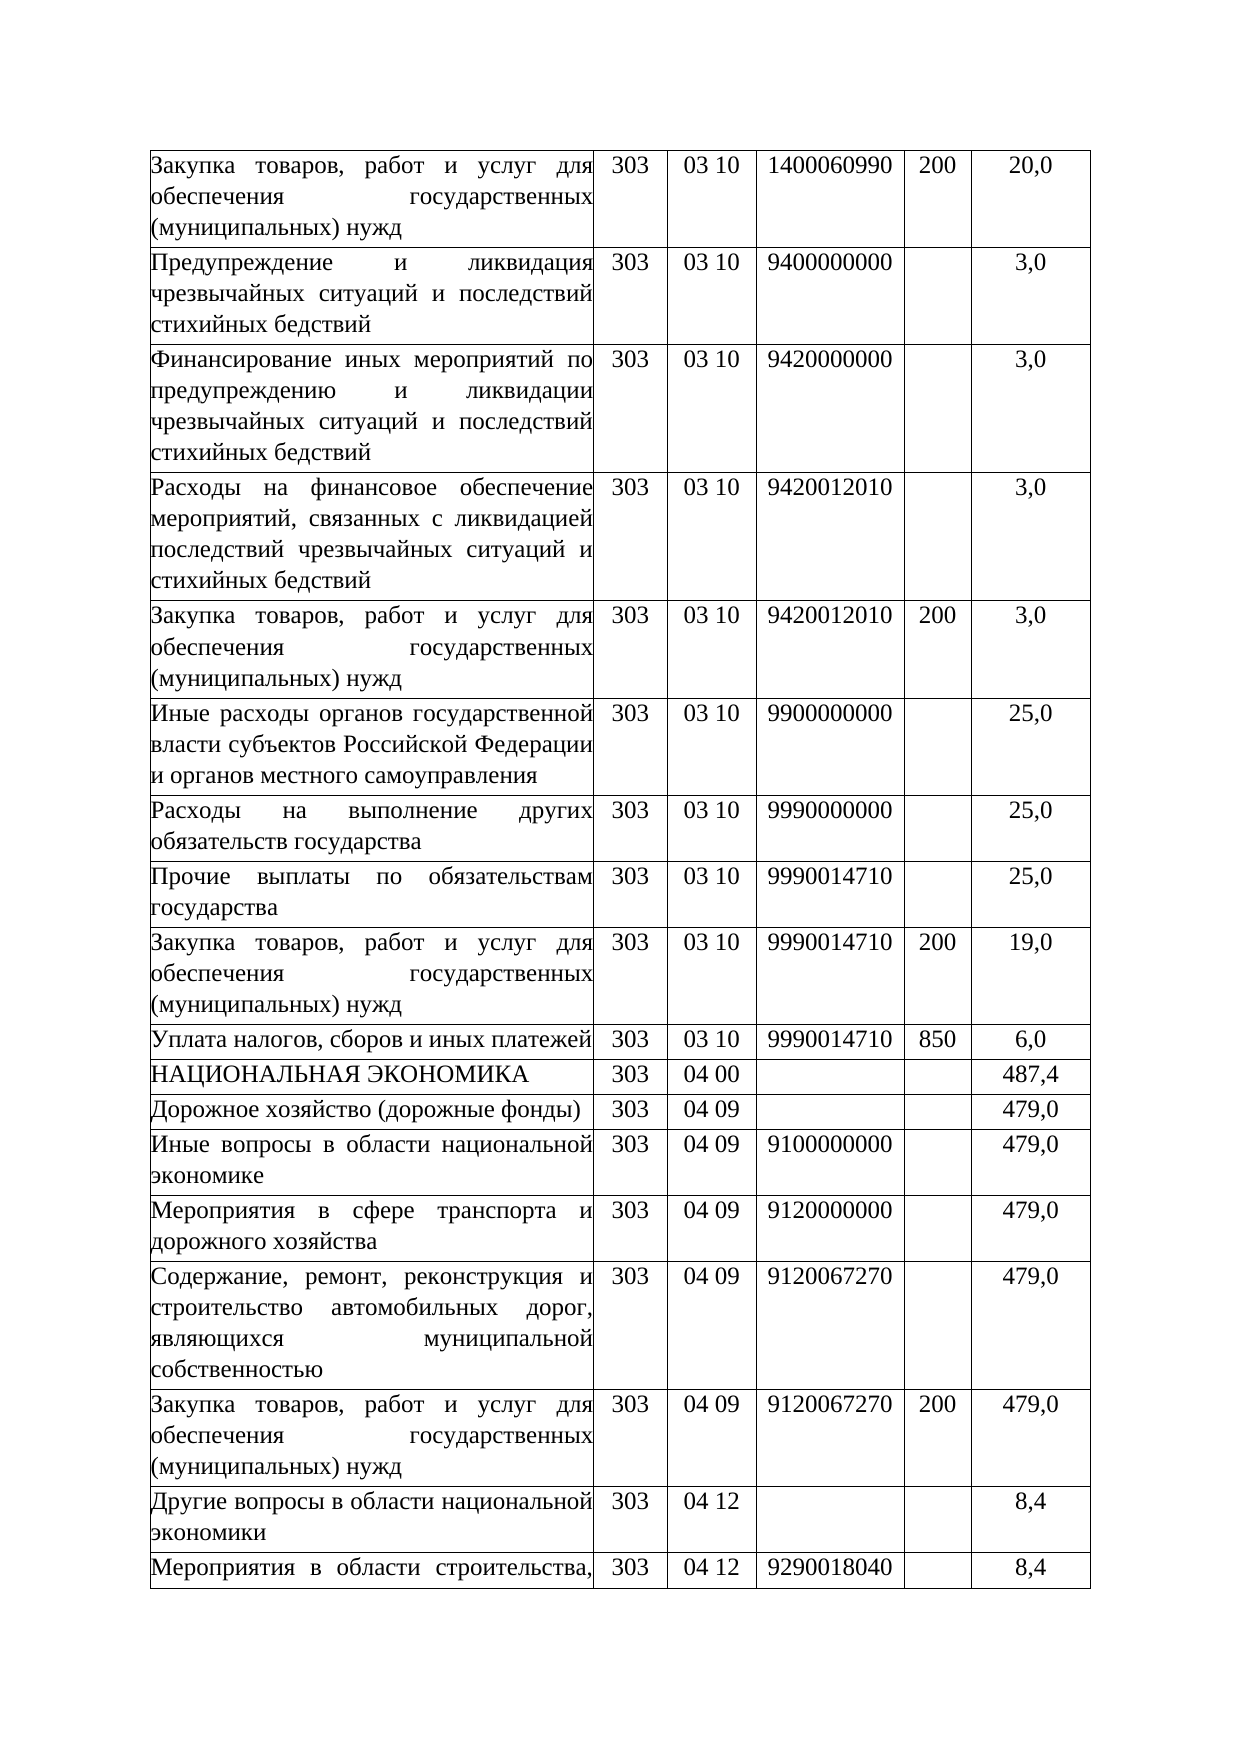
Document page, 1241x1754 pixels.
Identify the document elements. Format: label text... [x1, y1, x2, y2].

table_cell 25,0 [972, 862, 1090, 927]
table_cell 3,0 [972, 473, 1090, 600]
table_cell 850 [905, 1025, 971, 1059]
table_cell 03 10 [668, 699, 756, 794]
table_cell 303 [594, 473, 667, 600]
table_cell 303 [594, 1060, 667, 1094]
table_cell [757, 1060, 904, 1094]
table_cell 20,0 [972, 151, 1090, 247]
table_cell 200 [905, 151, 971, 247]
table_cell Закупка товаров, работ и услуг для обеспечения государственных (муниципальных) нужд [151, 928, 593, 1024]
table_cell Уплата налогов, сборов и иных платежей [151, 1025, 593, 1059]
table_cell [905, 1553, 971, 1587]
table_cell 303 [594, 248, 667, 344]
table_cell Прочие выплаты по обязательствам государства [151, 862, 593, 927]
table_cell 03 10 [668, 862, 756, 927]
table_cell 9120067270 [757, 1390, 904, 1486]
table_cell 04 09 [668, 1390, 756, 1486]
table_cell 9120000000 [757, 1196, 904, 1261]
table_cell 479,0 [972, 1262, 1090, 1389]
table_cell 04 12 [668, 1487, 756, 1552]
table_cell 303 [594, 796, 667, 861]
table_cell [905, 1487, 971, 1552]
table_cell 03 10 [668, 928, 756, 1024]
table_cell Содержание, ремонт, реконструкция и строительство автомобильных дорог, являющихся муниципальной собственностью [151, 1262, 593, 1389]
table_cell 9990014710 [757, 862, 904, 927]
table_cell 303 [594, 151, 667, 247]
table_cell Расходы на финансовое обеспечение мероприятий, связанных с ликвидацией последствий чрезвычайных ситуаций и стихийных бедствий [151, 473, 593, 600]
table_cell 303 [594, 1025, 667, 1059]
table_cell 03 10 [668, 473, 756, 600]
table_cell [757, 1487, 904, 1552]
table_cell 03 10 [668, 248, 756, 344]
table_cell 3,0 [972, 248, 1090, 344]
table_cell Финансирование иных мероприятий по предупреждению и ликвидации чрезвычайных ситуаций и последствий стихийных бедствий [151, 345, 593, 472]
table_cell 200 [905, 601, 971, 697]
table_cell 04 12 [668, 1553, 756, 1587]
table_cell Мероприятия в сфере транспорта и дорожного хозяйства [151, 1196, 593, 1261]
table_cell 8,4 [972, 1487, 1090, 1552]
table_cell 303 [594, 1390, 667, 1486]
table_cell [905, 473, 971, 600]
table_cell 9420000000 [757, 345, 904, 472]
table_cell 03 10 [668, 601, 756, 697]
table_cell 303 [594, 601, 667, 697]
table_cell Закупка товаров, работ и услуг для обеспечения государственных (муниципальных) нужд [151, 151, 593, 247]
table_cell [905, 248, 971, 344]
table_cell [905, 1060, 971, 1094]
table_cell [905, 1130, 971, 1195]
table_cell [905, 1262, 971, 1389]
table_cell 303 [594, 1262, 667, 1389]
table_cell 3,0 [972, 601, 1090, 697]
table_cell 04 09 [668, 1130, 756, 1195]
table_cell Иные вопросы в области национальной экономике [151, 1130, 593, 1195]
table_cell 25,0 [972, 796, 1090, 861]
table_cell Другие вопросы в области национальной экономики [151, 1487, 593, 1552]
table_cell 487,4 [972, 1060, 1090, 1094]
table_cell Иные расходы органов государственной власти субъектов Российской Федерации и органов местного самоуправления [151, 699, 593, 794]
table_cell Предупреждение и ликвидация чрезвычайных ситуаций и последствий стихийных бедствий [151, 248, 593, 344]
table_cell [905, 1196, 971, 1261]
table_cell 9400000000 [757, 248, 904, 344]
table_cell [905, 796, 971, 861]
table_cell 303 [594, 862, 667, 927]
table_cell 479,0 [972, 1130, 1090, 1195]
table_cell 303 [594, 699, 667, 794]
table_cell НАЦИОНАЛЬНАЯ ЭКОНОМИКА [151, 1060, 593, 1094]
table_cell 303 [594, 345, 667, 472]
table_cell Закупка товаров, работ и услуг для обеспечения государственных (муниципальных) нужд [151, 601, 593, 697]
table_cell 1400060990 [757, 151, 904, 247]
table_cell 04 00 [668, 1060, 756, 1094]
table_cell 04 09 [668, 1095, 756, 1129]
table_cell 03 10 [668, 796, 756, 861]
table_cell 03 10 [668, 345, 756, 472]
table_cell 303 [594, 1130, 667, 1195]
table_cell [905, 345, 971, 472]
table_cell 303 [594, 1095, 667, 1129]
table_cell 9290018040 [757, 1553, 904, 1587]
table_cell Расходы на выполнение других обязательств государства [151, 796, 593, 861]
table_cell 303 [594, 1553, 667, 1587]
table_cell 9100000000 [757, 1130, 904, 1195]
table_cell 200 [905, 1390, 971, 1486]
table_cell 04 09 [668, 1262, 756, 1389]
table_cell 03 10 [668, 151, 756, 247]
table_cell 25,0 [972, 699, 1090, 794]
table_cell 479,0 [972, 1390, 1090, 1486]
table_cell 3,0 [972, 345, 1090, 472]
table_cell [151, 1553, 593, 1587]
table_cell [905, 699, 971, 794]
table_cell 9990000000 [757, 796, 904, 861]
table_cell 303 [594, 1487, 667, 1552]
table_cell 479,0 [972, 1095, 1090, 1129]
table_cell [151, 1390, 593, 1486]
table_cell 9120067270 [757, 1262, 904, 1389]
table_cell 9990014710 [757, 1025, 904, 1059]
table_cell 303 [594, 1196, 667, 1261]
table_cell 04 09 [668, 1196, 756, 1261]
table_cell 200 [905, 928, 971, 1024]
table_cell 03 10 [668, 1025, 756, 1059]
table_cell [905, 1095, 971, 1129]
table_cell [757, 1095, 904, 1129]
table_cell 9990014710 [757, 928, 904, 1024]
table_cell [905, 862, 971, 927]
table_cell 303 [594, 928, 667, 1024]
table_cell 9420012010 [757, 473, 904, 600]
table_cell 19,0 [972, 928, 1090, 1024]
table_cell 9420012010 [757, 601, 904, 697]
table_cell 6,0 [972, 1025, 1090, 1059]
table_cell 479,0 [972, 1196, 1090, 1261]
table_cell 9900000000 [757, 699, 904, 794]
table_cell 8,4 [972, 1553, 1090, 1587]
table_cell Дорожное хозяйство (дорожные фонды) [151, 1095, 593, 1129]
